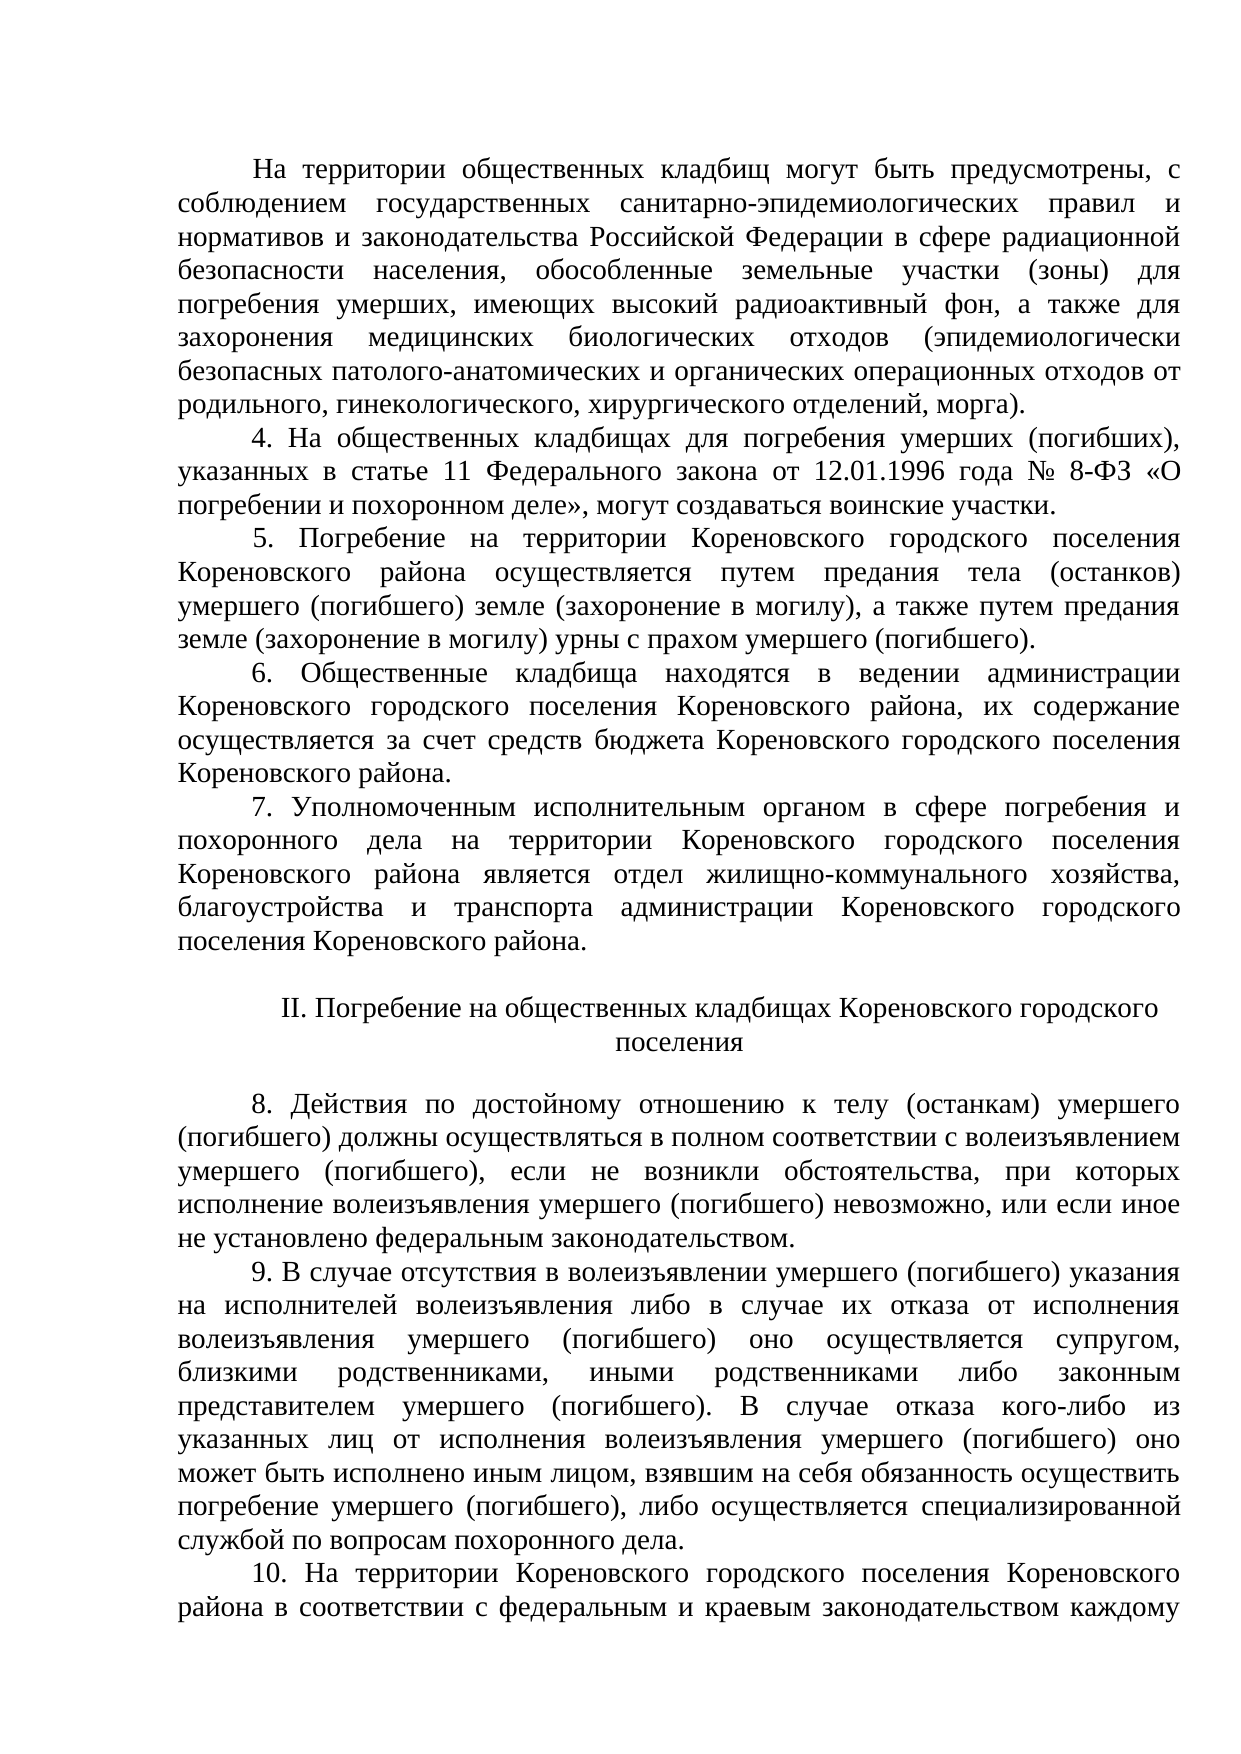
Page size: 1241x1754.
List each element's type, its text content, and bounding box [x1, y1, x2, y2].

text На территории общественных кладбищ могут быть предусмотрены, с соблюдением государственных санитарно-эпидемиологических правил и нормативов и законодательства Российской Федерации в сфере радиационной безопасности населения, обособленные земельные участки (зоны) для погребения умерших, имеющих высокий радиоактивный фон, а также для захоронения медицинских биологических отходов (эпидемиологически безопасных патолого-анатомических и органических операционных отходов от родильного, гинекологического, хирургического отделений, морга). [177, 152, 1181, 420]
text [177, 1556, 1181, 1623]
text II. Погребение на общественных кладбищах Кореновского городского поселения [177, 990, 1181, 1057]
text 7. Уполномоченным исполнительным органом в сфере погребения и похоронного дела на территории Кореновского городского поселения Кореновского района является отдел жилищно-коммунального хозяйства, благоустройства и транспорта администрации Кореновского городского поселения Кореновского района. [177, 789, 1181, 957]
text 9. В случае отсутствия в волеизъявлении умершего (погибшего) указания на исполнителей волеизъявления либо в случае их отказа от исполнения волеизъявления умершего (погибшего) оно осуществляется супругом, близкими родственниками, иными родственниками либо законным представителем умершего (погибшего). В случае отказа кого-либо из указанных лиц от исполнения волеизъявления умершего (погибшего) оно может быть исполнено иным лицом, взявшим на себя обязанность осуществить погребение умершего (погибшего), либо осуществляется специализированной службой по вопросам похоронного дела. [177, 1254, 1181, 1556]
text 4. На общественных кладбищах для погребения умерших (погибших), указанных в статье 11 Федерального закона от 12.01.1996 года № 8-ФЗ «О погребении и похоронном деле», могут создаваться воинские участки. [177, 420, 1181, 521]
text 6. Общественные кладбища находятся в ведении администрации Кореновского городского поселения Кореновского района, их содержание осуществляется за счет средств бюджета Кореновского городского поселения Кореновского района. [177, 655, 1181, 789]
text 5. Погребение на территории Кореновского городского поселения Кореновского района осуществляется путем предания тела (останков) умершего (погибшего) земле (захоронение в могилу), а также путем предания земле (захоронение в могилу) урны с прахом умершего (погибшего). [177, 521, 1181, 655]
text 8. Действия по достойному отношению к телу (останкам) умершего (погибшего) должны осуществляться в полном соответствии с волеизъявлением умершего (погибшего), если не возникли обстоятельства, при которых исполнение волеизъявления умершего (погибшего) невозможно, или если иное не установлено федеральным законодательством. [177, 1086, 1181, 1254]
